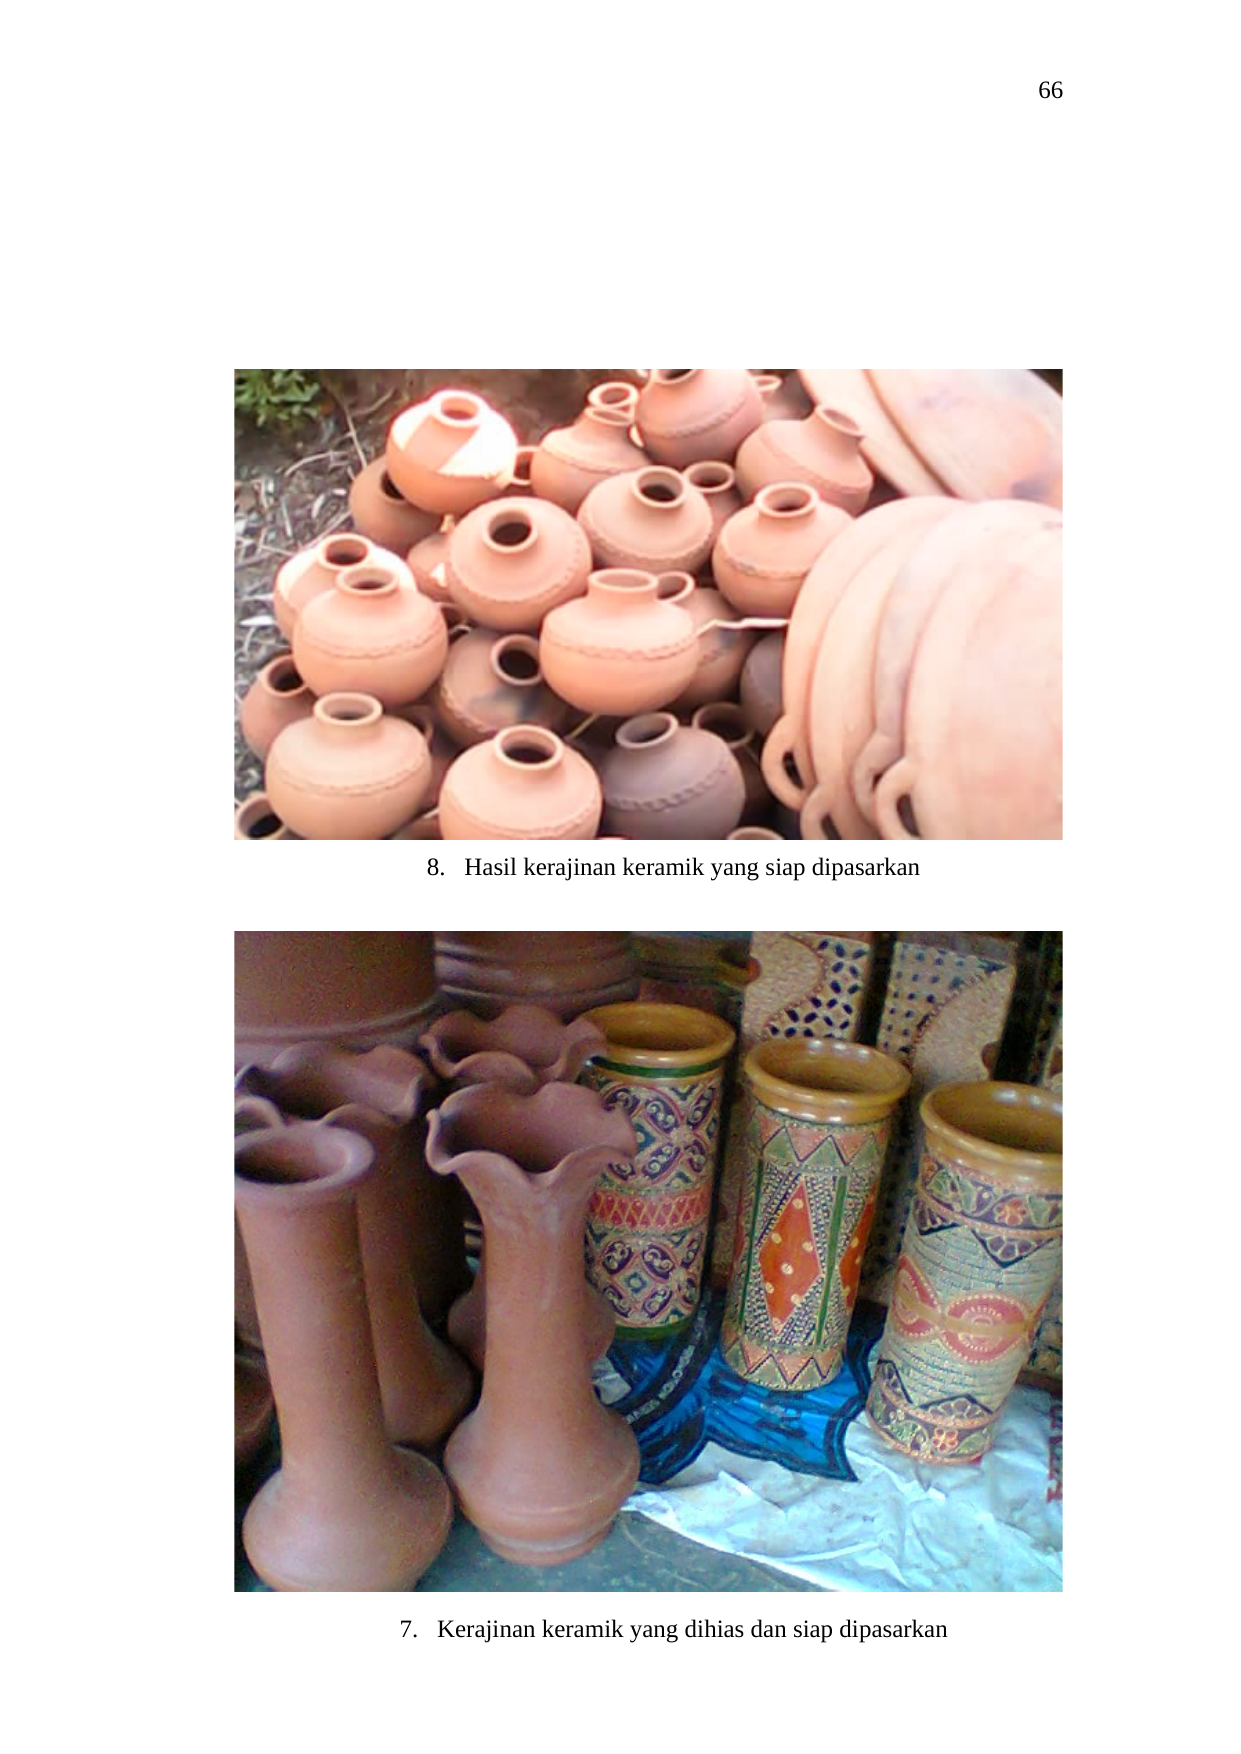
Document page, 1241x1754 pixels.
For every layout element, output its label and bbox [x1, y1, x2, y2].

picture [234, 369, 1063, 840]
picture [234, 931, 1063, 1592]
